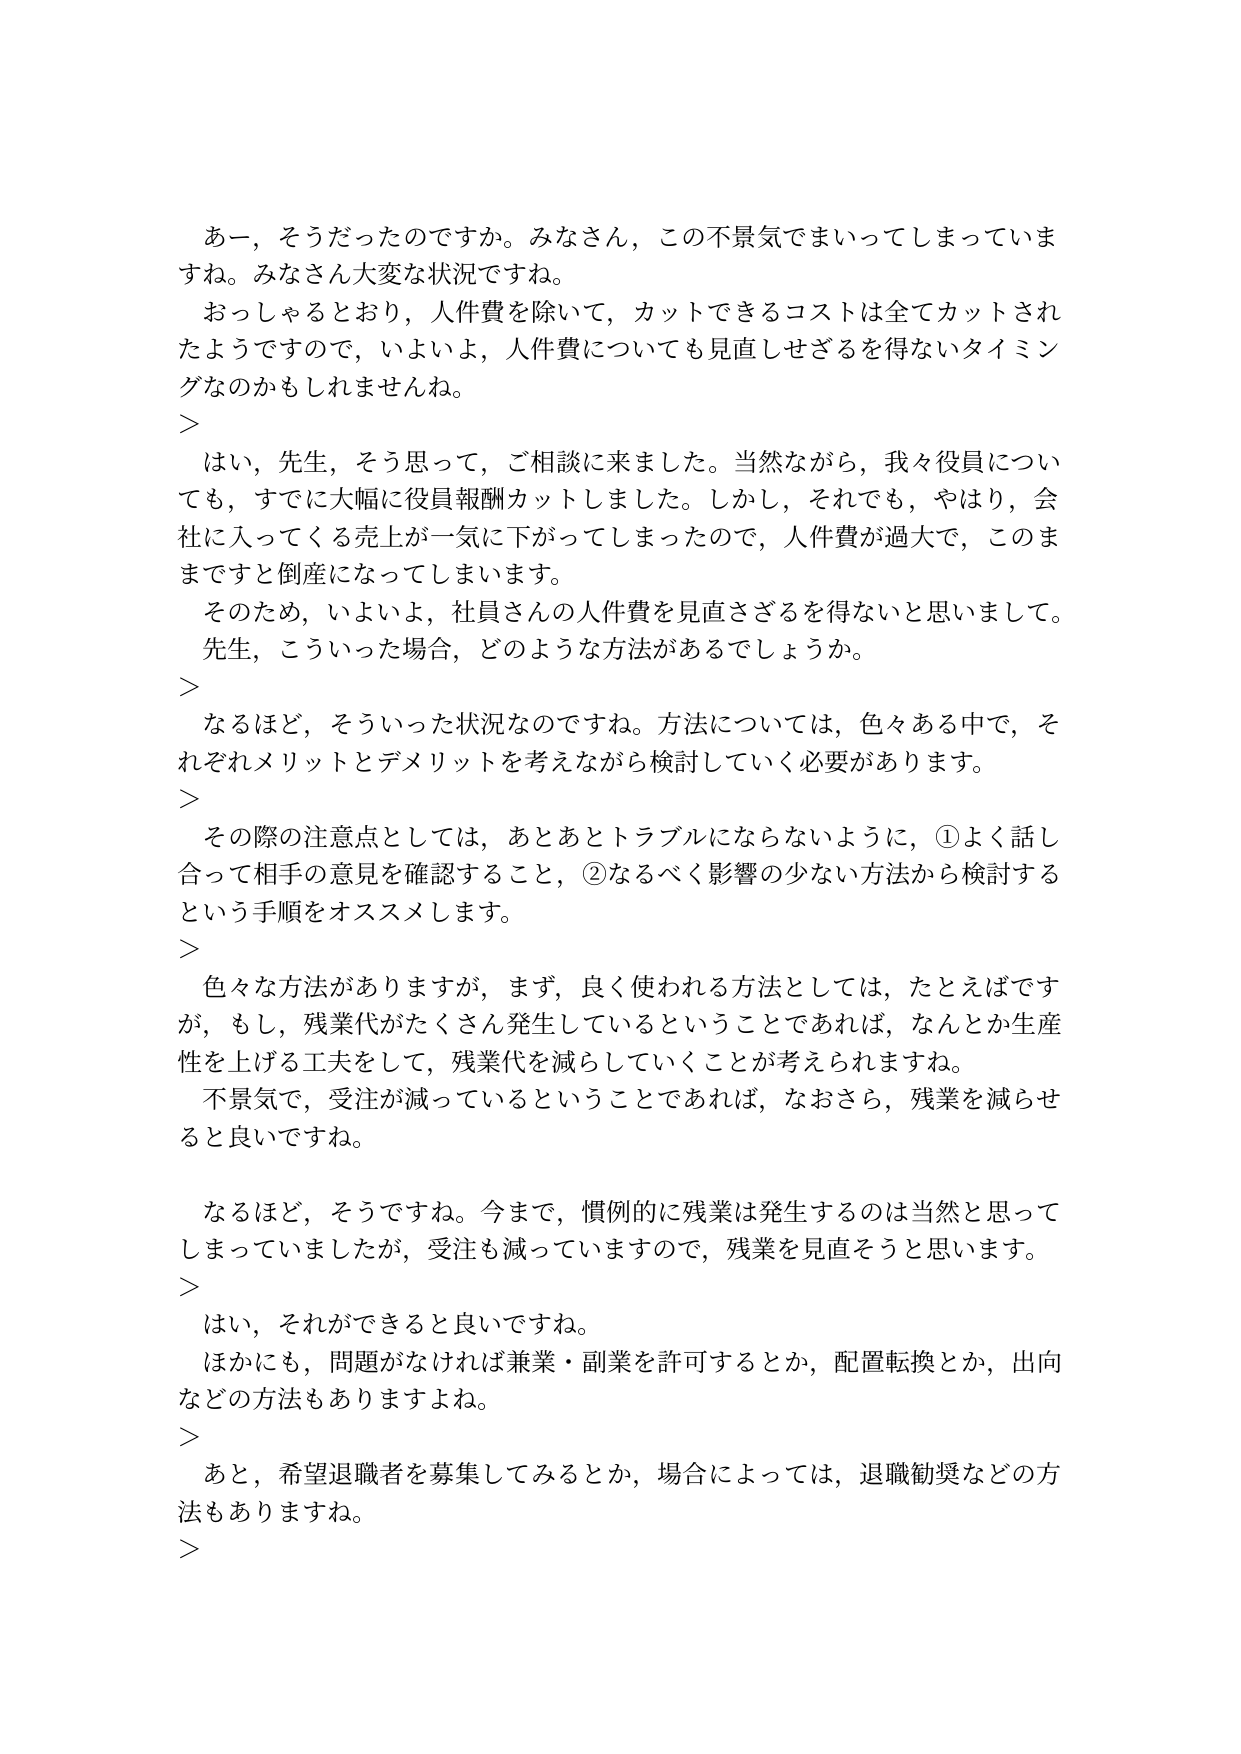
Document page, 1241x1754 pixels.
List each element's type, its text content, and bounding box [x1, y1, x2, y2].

text ほかにも，問題がなければ兼業・副業を許可するとか，配置転換とか，出向などの方法もありますよね。 [177, 1342, 1063, 1417]
text 先生，こういった場合，どのような方法があるでしょうか。 [177, 629, 1063, 667]
text ＞ [177, 1417, 1063, 1454]
text 色々な方法がありますが，まず，良く使われる方法としては，たとえばですが，もし，残業代がたくさん発生しているということであれば，なんとか生産性を上げる工夫をして，残業代を減らしていくことが考えられますね。 [177, 967, 1063, 1079]
text そのため，いよいよ，社員さんの人件費を見直さざるを得ないと思いまして。 [177, 592, 1063, 629]
text なるほど，そういった状況なのですね。方法については，色々ある中で，それぞれメリットとデメリットを考えながら検討していく必要があります。 [177, 704, 1063, 779]
text ＞ [177, 404, 1063, 442]
text あと，希望退職者を募集してみるとか，場合によっては，退職勧奨などの方法もありますね。 [177, 1454, 1063, 1529]
text ＞ [177, 1529, 1063, 1567]
text はい，先生，そう思って，ご相談に来ました。当然ながら，我々役員についても，すでに大幅に役員報酬カットしました。しかし，それでも，やはり，会社に入ってくる売上が一気に下がってしまったので，人件費が過大で，このままですと倒産になってしまいます。 [177, 442, 1063, 592]
text ＞ [177, 1267, 1063, 1304]
text ＞ [177, 929, 1063, 967]
text はい，それができると良いですね。 [177, 1304, 1063, 1342]
text おっしゃるとおり，人件費を除いて，カットできるコストは全てカットされたようですので，いよいよ，人件費についても見直しせざるを得ないタイミングなのかもしれませんね。 [177, 292, 1063, 404]
text なるほど，そうですね。今まで，慣例的に残業は発生するのは当然と思ってしまっていましたが，受注も減っていますので，残業を見直そうと思います。 [177, 1192, 1063, 1267]
text 不景気で，受注が減っているということであれば，なおさら，残業を減らせると良いですね。 [177, 1079, 1063, 1154]
text ＞ [177, 779, 1063, 817]
text その際の注意点としては，あとあとトラブルにならないように，①よく話し合って相手の意見を確認すること，②なるべく影響の少ない方法から検討するという手順をオススメします。 [177, 817, 1063, 929]
text ＞ [177, 667, 1063, 704]
text あー，そうだったのですか。みなさん，この不景気でまいってしまっていますね。みなさん大変な状況ですね。 [177, 217, 1063, 292]
